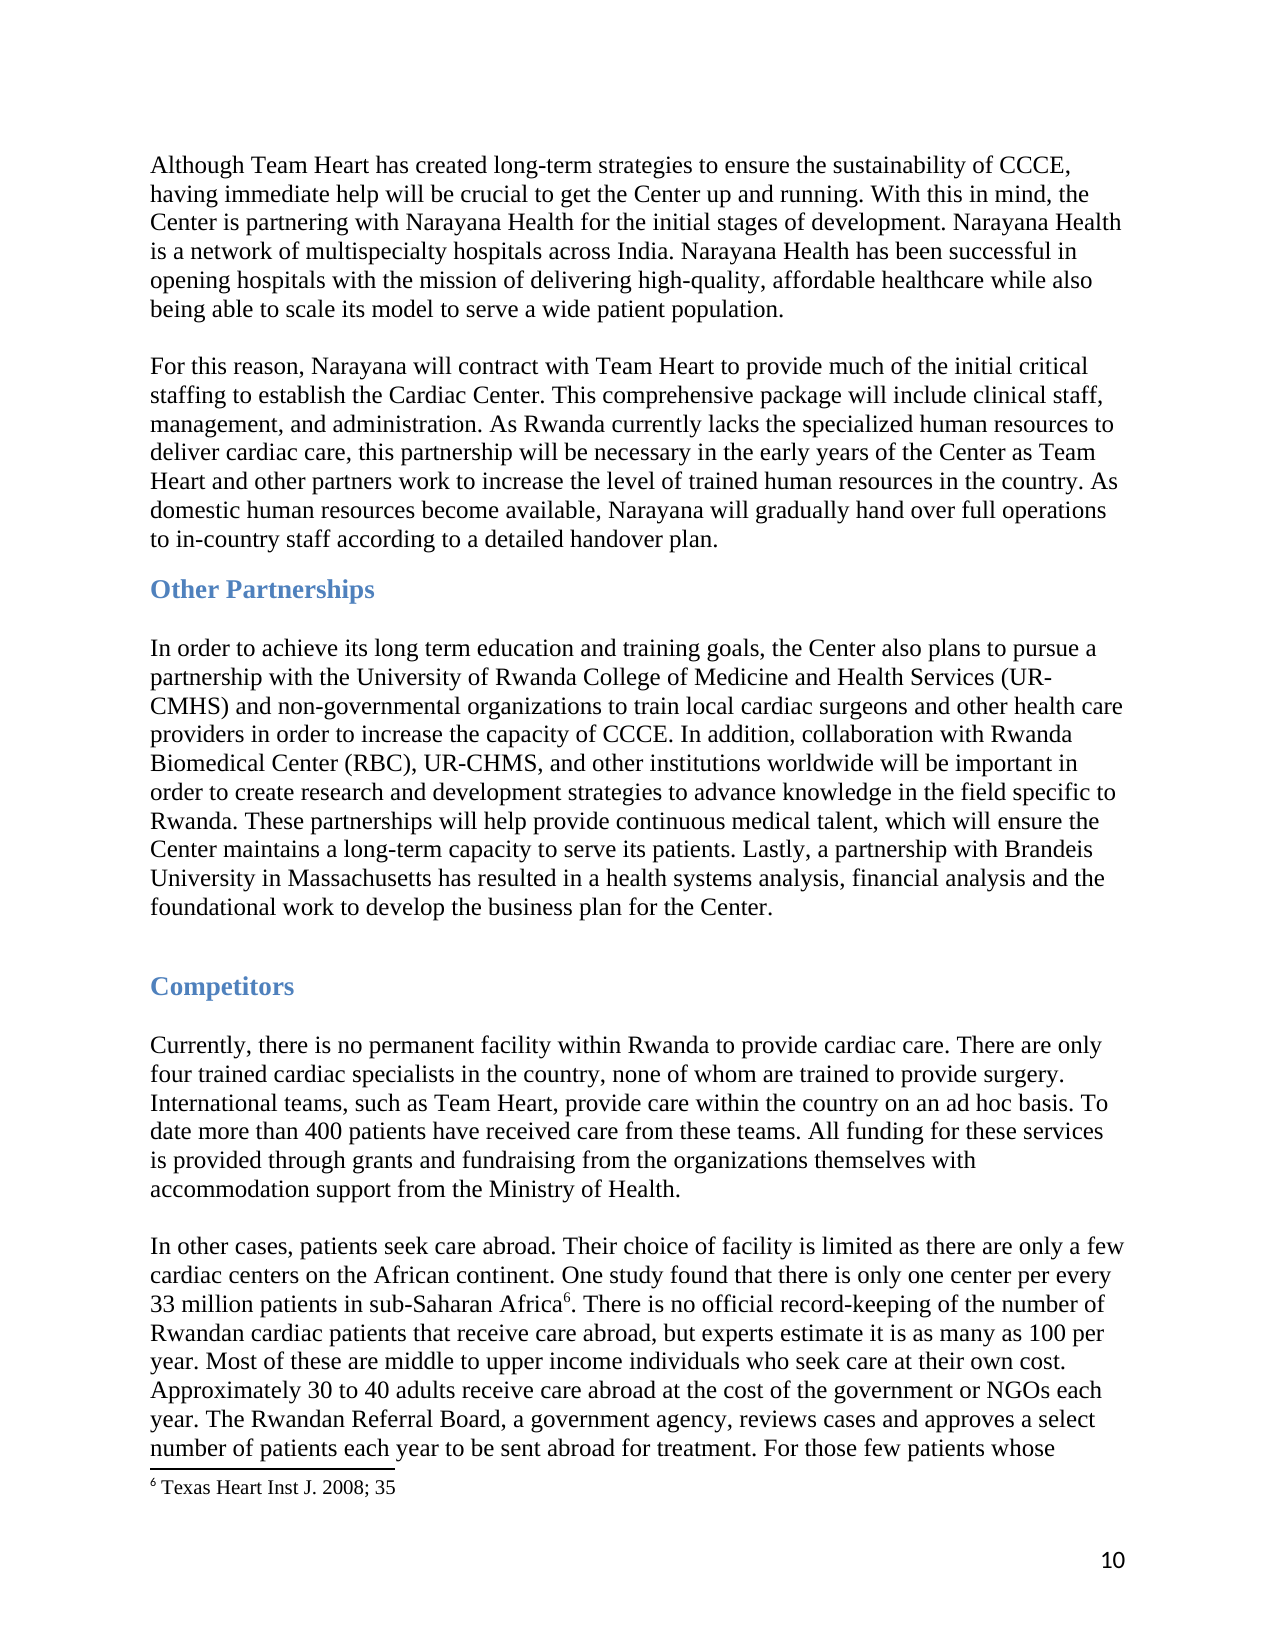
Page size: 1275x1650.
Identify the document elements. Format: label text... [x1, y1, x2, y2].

text Although Team Heart has created long-term strategies to ensure the sustainability of CCCE, having immediate help will be crucial to get the Center up and running. With this in mind, the Center is partnering with Narayana Health for the initial stages of development. Narayana Health is a network of multispecialty hospitals across India. Narayana Health has been successful in opening hospitals with the mission of delivering high-quality, affordable healthcare while also being able to scale its model to serve a wide patient population. [150, 150, 1125, 322]
text For this reason, Narayana will contract with Team Heart to provide much of the initial critical staffing to establish the Cardiac Center. This comprehensive package will include clinical staff, management, and administration. As Rwanda currently lacks the specialized human resources to deliver cardiac care, this partnership will be necessary in the early years of the Center as Team Heart and other partners work to increase the level of trained human resources in the country. As domestic human resources become available, Narayana will gradually hand over full operations to in-country staff according to a detailed handover plan. [150, 351, 1125, 552]
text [150, 1231, 1125, 1461]
subtitle Competitors [150, 970, 1125, 1001]
text In order to achieve its long term education and training goals, the Center also plans to pursue a partnership with the University of Rwanda College of Medicine and Health Services (UR-CMHS) and non-governmental organizations to train local cardiac surgeons and other health care providers in order to increase the capacity of CCCE. In addition, collaboration with Rwanda Biomedical Center (RBC), UR-CHMS, and other institutions worldwide will be important in order to create research and development strategies to advance knowledge in the field specific to Rwanda. These partnerships will help provide continuous medical talent, which will ensure the Center maintains a long-term capacity to serve its patients. Lastly, a partnership with Brandeis University in Massachusetts has resulted in a health systems analysis, financial analysis and the foundational work to develop the business plan for the Center. [150, 633, 1125, 921]
text Currently, there is no permanent facility within Rwanda to provide cardiac care. There are only four trained cardiac specialists in the country, none of whom are trained to provide surgery. International teams, such as Team Heart, provide care within the country on an ad hoc basis. To date more than 400 patients have received care from these teams. All funding for these services is provided through grants and fundraising from the organizations themselves with accommodation support from the Ministry of Health. [150, 1030, 1125, 1203]
subtitle Other Partnerships [150, 573, 1125, 604]
